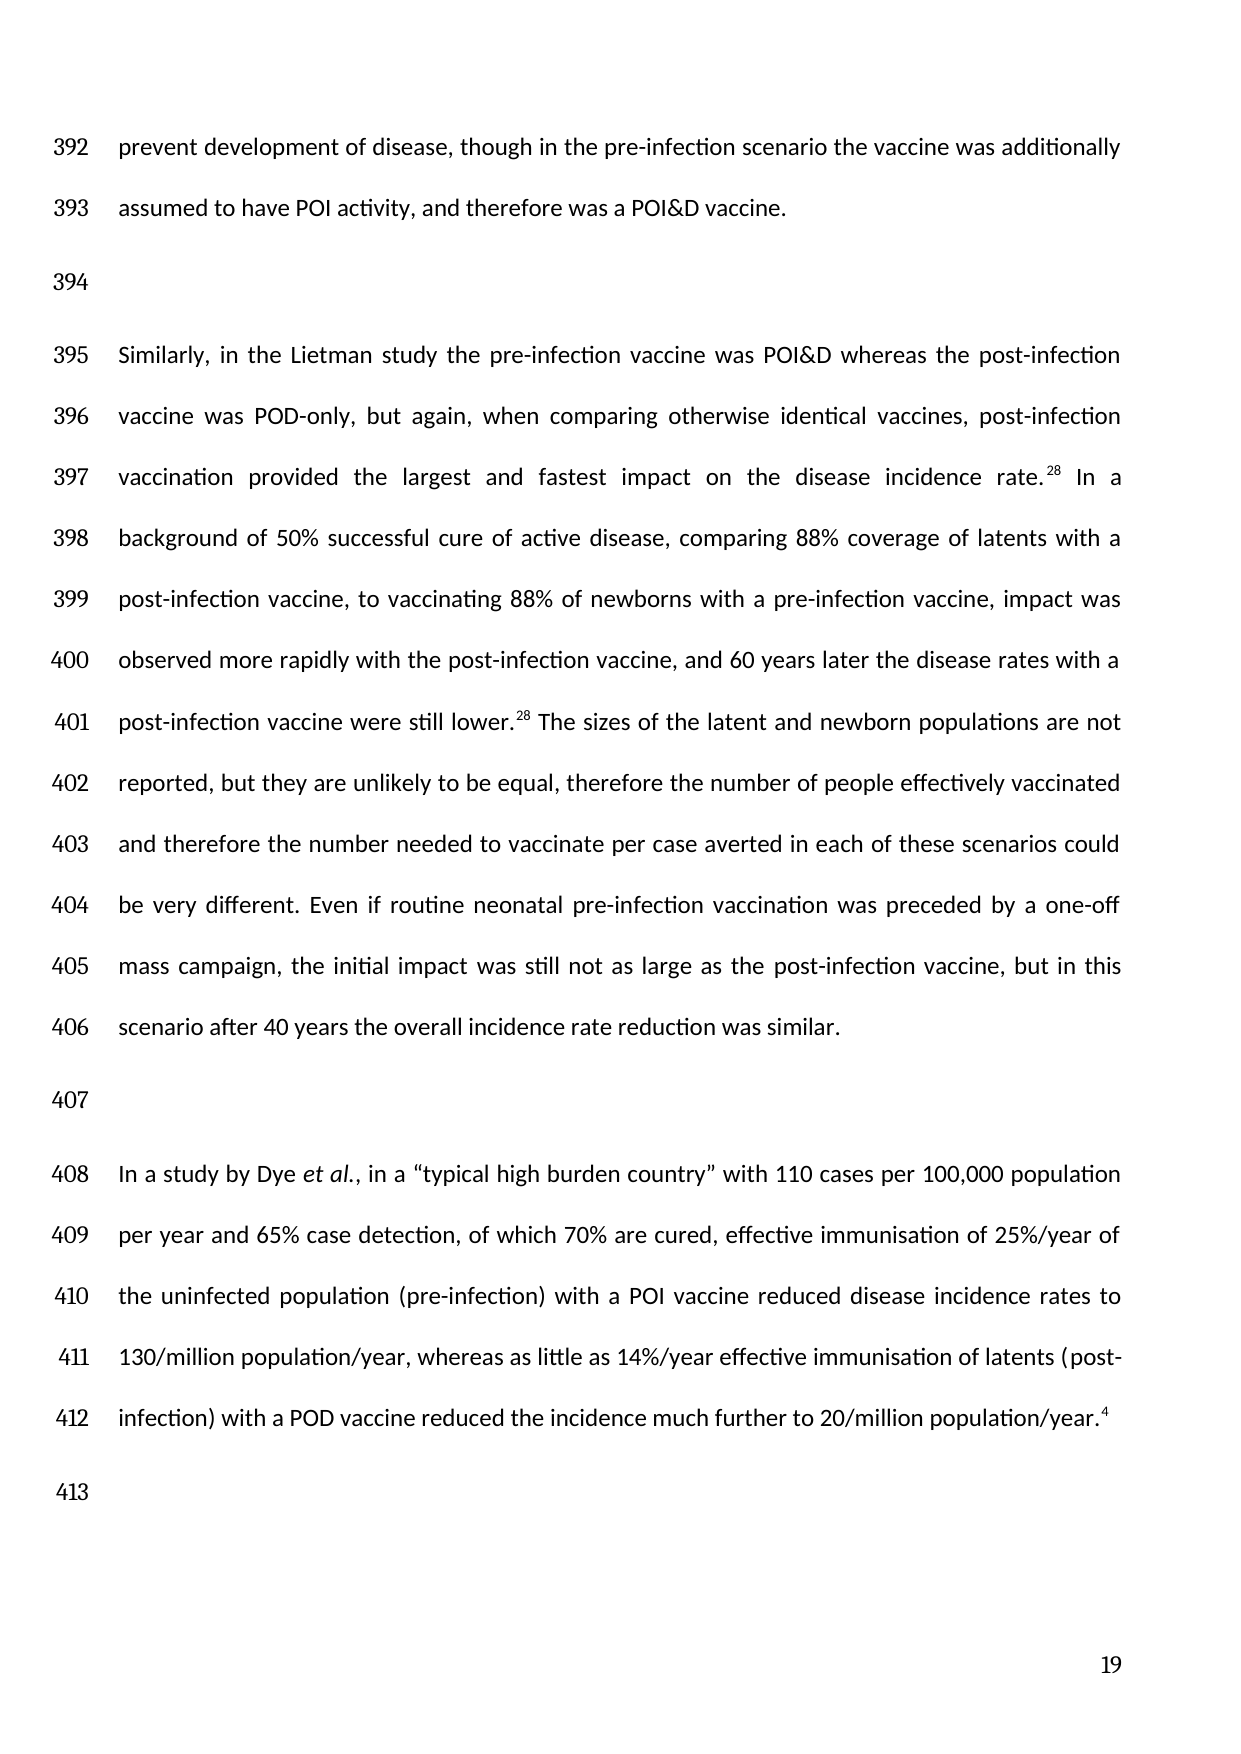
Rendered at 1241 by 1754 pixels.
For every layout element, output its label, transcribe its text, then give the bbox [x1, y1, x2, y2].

text In a study by Dye et al., in a “typical high burden country” with 110 cases per 100,000 population per year and 65% case detection, of which 70% are cured, effective immunisation of 25%/year of the uninfected population (pre-infection) with a POI vaccine reduced disease incidence rates to 130/million population/year, whereas as little as 14%/year effective immunisation of latents (post-infection) with a POD vaccine reduced the incidence much further to 20/million population/year.4 [118, 1158, 1122, 1433]
text Similarly, in the Lietman study the pre-infection vaccine was POI&D whereas the post-infection vaccine was POD-only, but again, when comparing otherwise identical vaccines, post-infection vaccination provided the largest and fastest impact on the disease incidence rate.28 In a background of 50% successful cure of active disease, comparing 88% coverage of latents with a post-infection vaccine, to vaccinating 88% of newborns with a pre-infection vaccine, impact was observed more rapidly with the post-infection vaccine, and 60 years later the disease rates with a post-infection vaccine were still lower.28 The sizes of the latent and newborn populations are not reported, but they are unlikely to be equal, therefore the number of people effectively vaccinated and therefore the number needed to vaccinate per case averted in each of these scenarios could be very different. Even if routine neonatal pre-infection vaccination was preceded by a one-off mass campaign, the initial impact was still not as large as the post-infection vaccine, but in this scenario after 40 years the overall incidence rate reduction was similar. [118, 339, 1122, 1041]
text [118, 131, 1122, 223]
